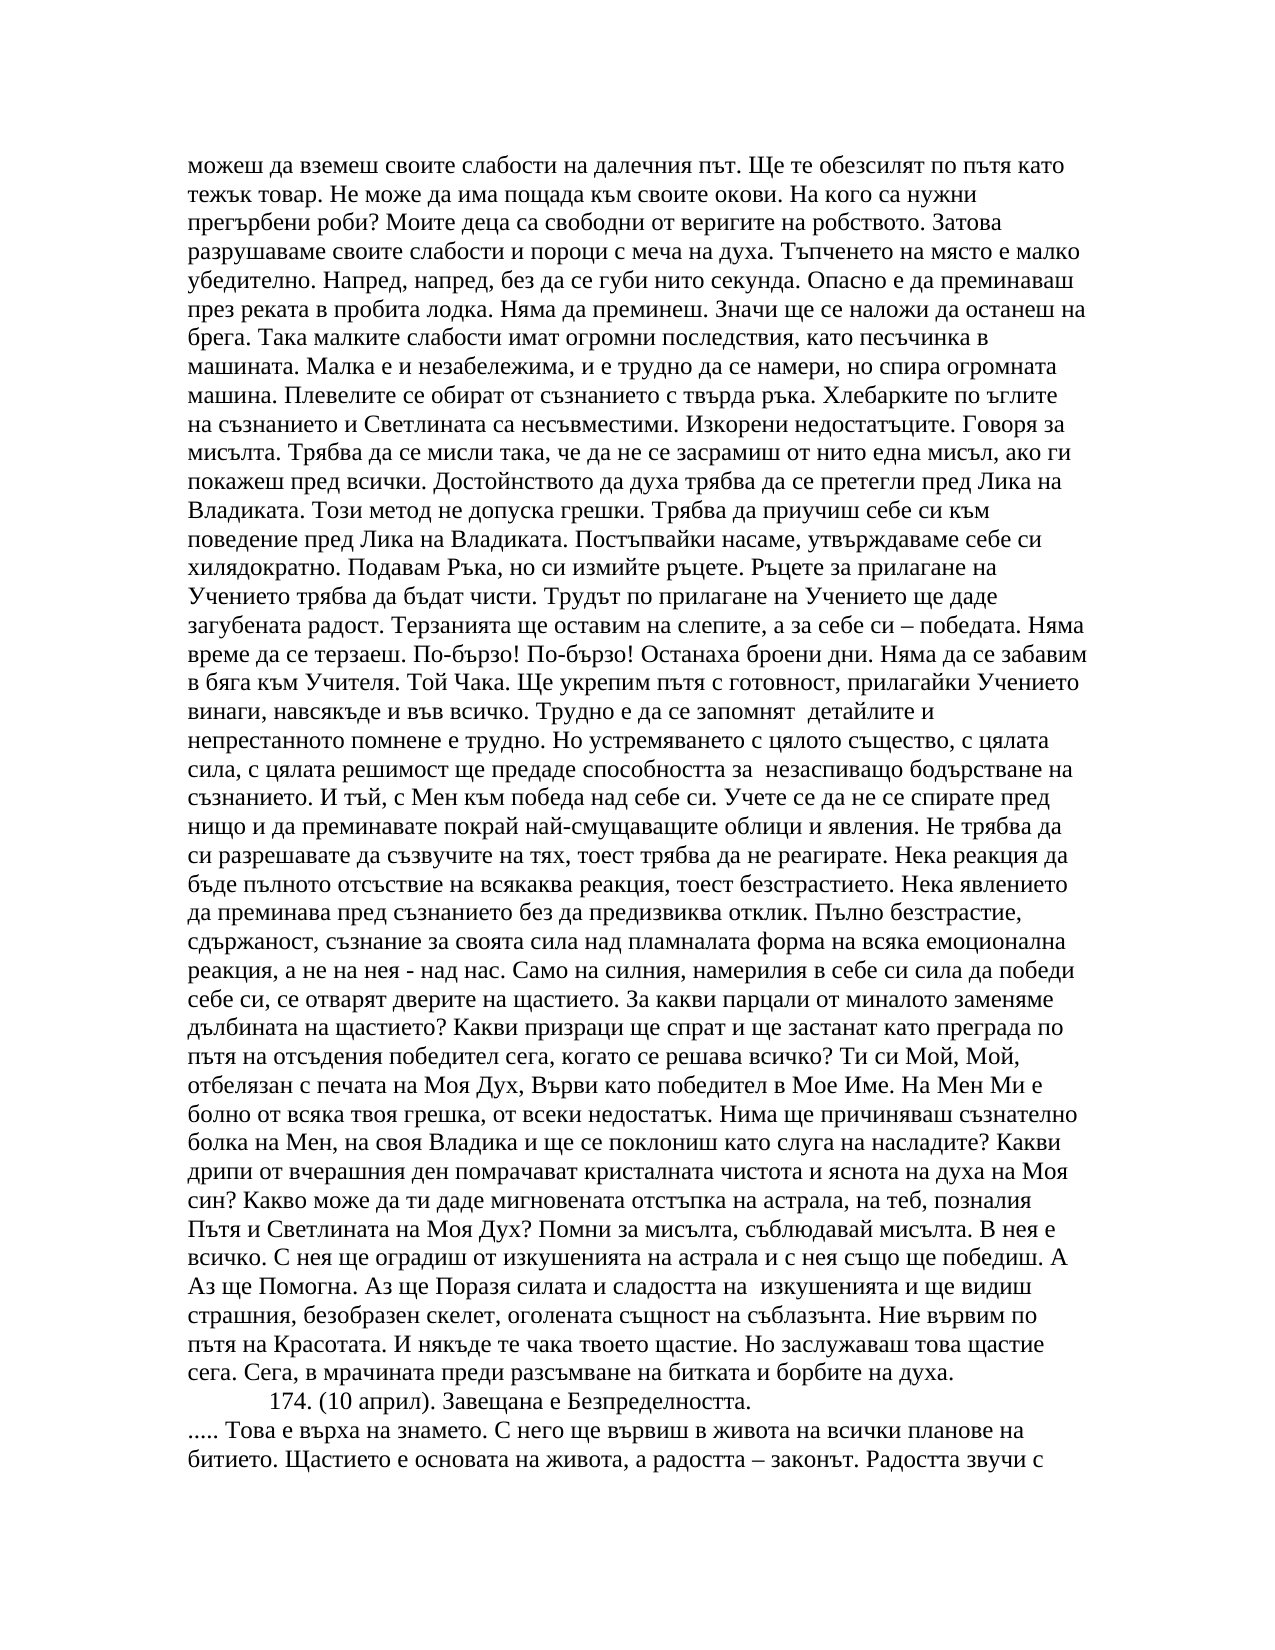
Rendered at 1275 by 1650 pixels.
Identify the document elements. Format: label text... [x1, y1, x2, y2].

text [187, 1415, 1087, 1472]
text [187, 150, 1087, 1386]
text 174. (10 април). Завещана е Безпределността. [187, 1386, 1087, 1415]
